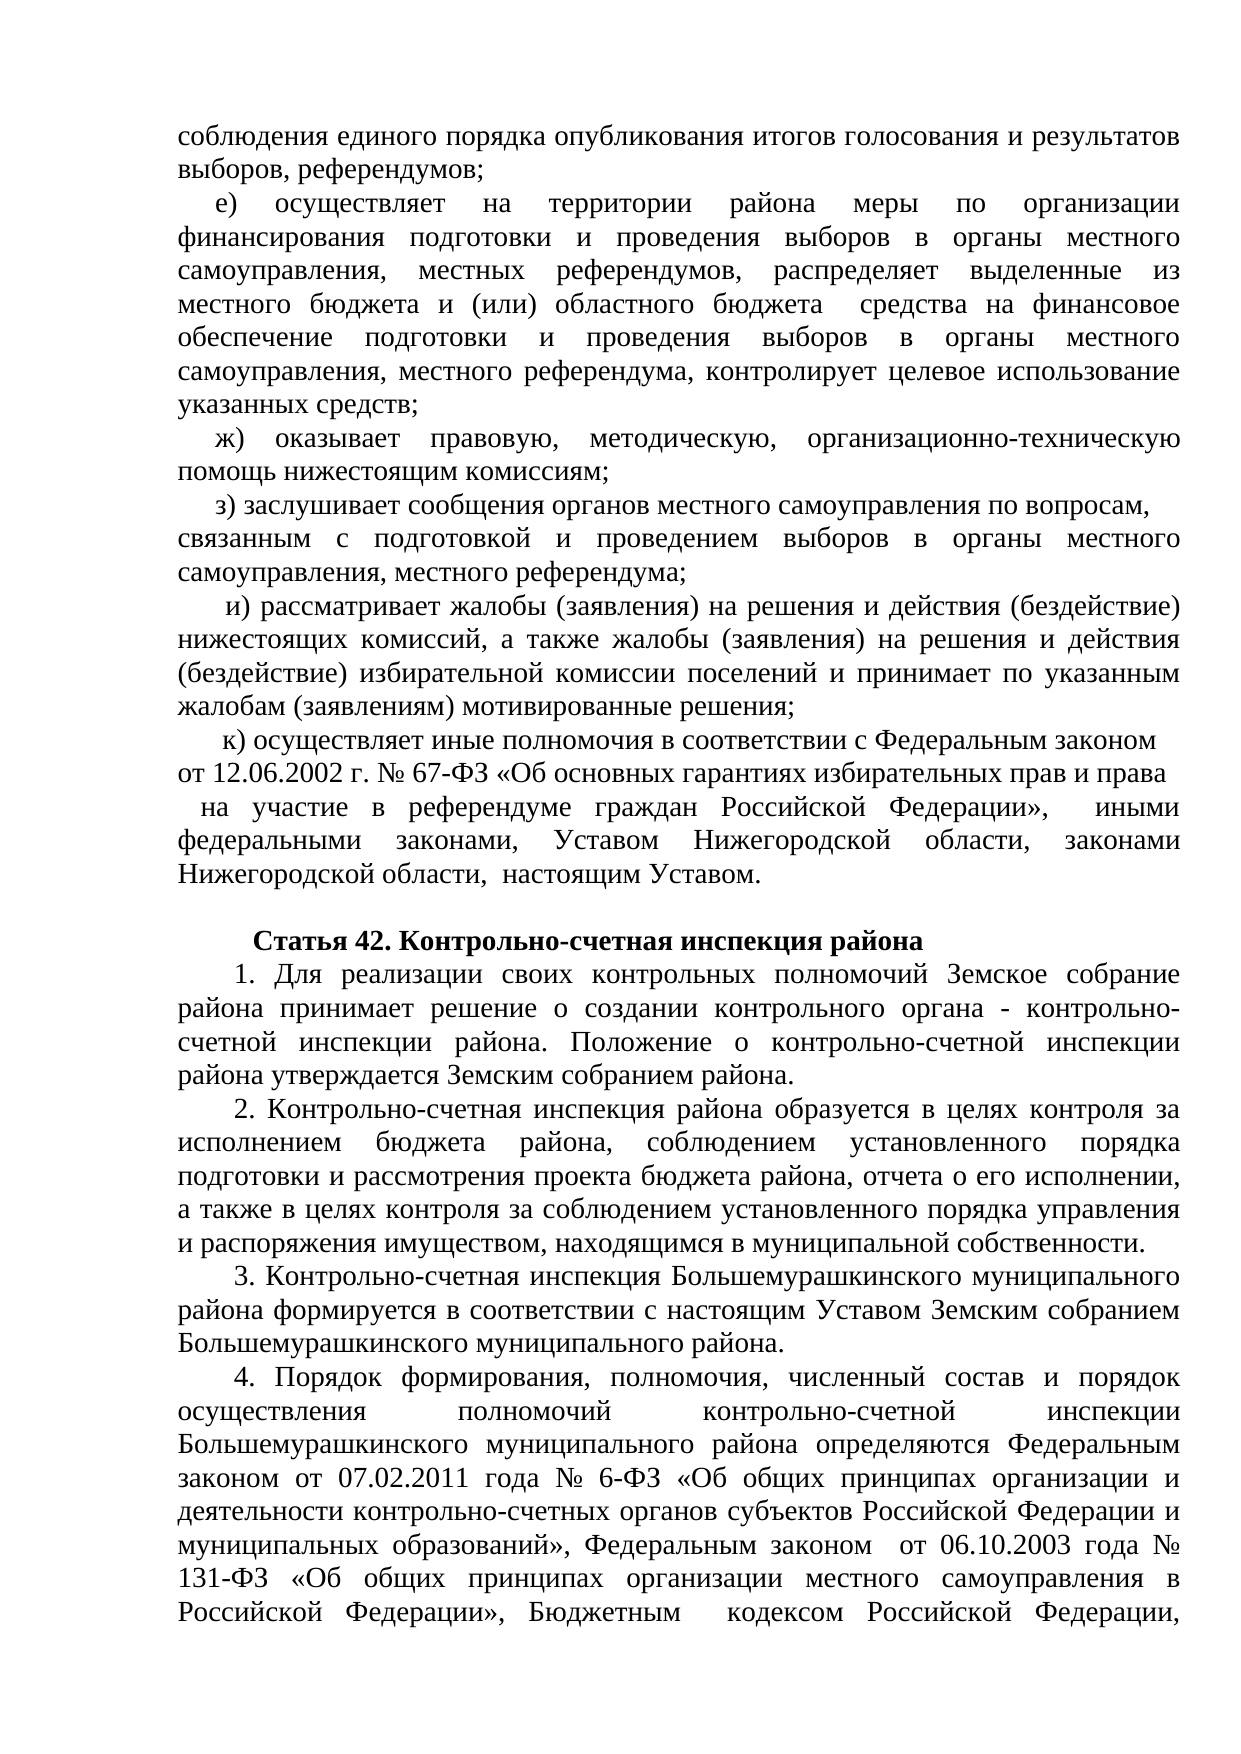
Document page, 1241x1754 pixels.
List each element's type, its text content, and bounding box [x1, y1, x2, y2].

text Статья 42. Контрольно-счетная инспекция района [252, 923, 1181, 957]
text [177, 1359, 1181, 1627]
text з) заслушивает сообщения органов местного самоуправления по вопросам, [215, 487, 1181, 521]
text ж) оказывает правовую, методическую, организационно-техническую помощь нижестоящим комиссиям; [177, 420, 1181, 487]
text от 12.06.2002 г. № 67-ФЗ «Об основных гарантиях избирательных прав и права [177, 755, 1181, 789]
text к) осуществляет иные полномочия в соответствии с Федеральным законом [215, 722, 1181, 755]
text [177, 118, 1181, 185]
text 3. Контрольно-счетная инспекция Большемурашкинского муниципального района формируется в соответствии с настоящим Уставом Земским собранием Большемурашкинского муниципального района. [177, 1258, 1181, 1359]
text 1. Для реализации своих контрольных полномочий Земское собрание района принимает решение о создании контрольного органа - контрольно-счетной инспекции района. Положение о контрольно-счетной инспекции района утверждается Земским собранием района. [177, 957, 1181, 1091]
text 2. Контрольно-счетная инспекция района образуется в целях контроля за исполнением бюджета района, соблюдением установленного порядка подготовки и рассмотрения проекта бюджета района, отчета о его исполнении, а также в целях контроля за соблюдением установленного порядка управления и распоряжения имуществом, находящимся в муниципальной собственности. [177, 1091, 1181, 1258]
text на участие в референдуме граждан Российской Федерации», иными федеральными законами, Уставом Нижегородской области, законами Нижегородской области, настоящим Уставом. [177, 789, 1181, 889]
text связанным с подготовкой и проведением выборов в органы местного самоуправления, местного референдума; [177, 521, 1181, 588]
text и) рассматривает жалобы (заявления) на решения и действия (бездействие) нижестоящих комиссий, а также жалобы (заявления) на решения и действия (бездействие) избирательной комиссии поселений и принимает по указанным жалобам (заявлениям) мотивированные решения; [177, 588, 1181, 722]
text е) осуществляет на территории района меры по организации финансирования подготовки и проведения выборов в органы местного самоуправления, местных референдумов, распределяет выделенные из местного бюджета и (или) областного бюджета средства на финансовое обеспечение подготовки и проведения выборов в органы местного самоуправления, местного референдума, контролирует целевое использование указанных средств; [177, 185, 1181, 420]
